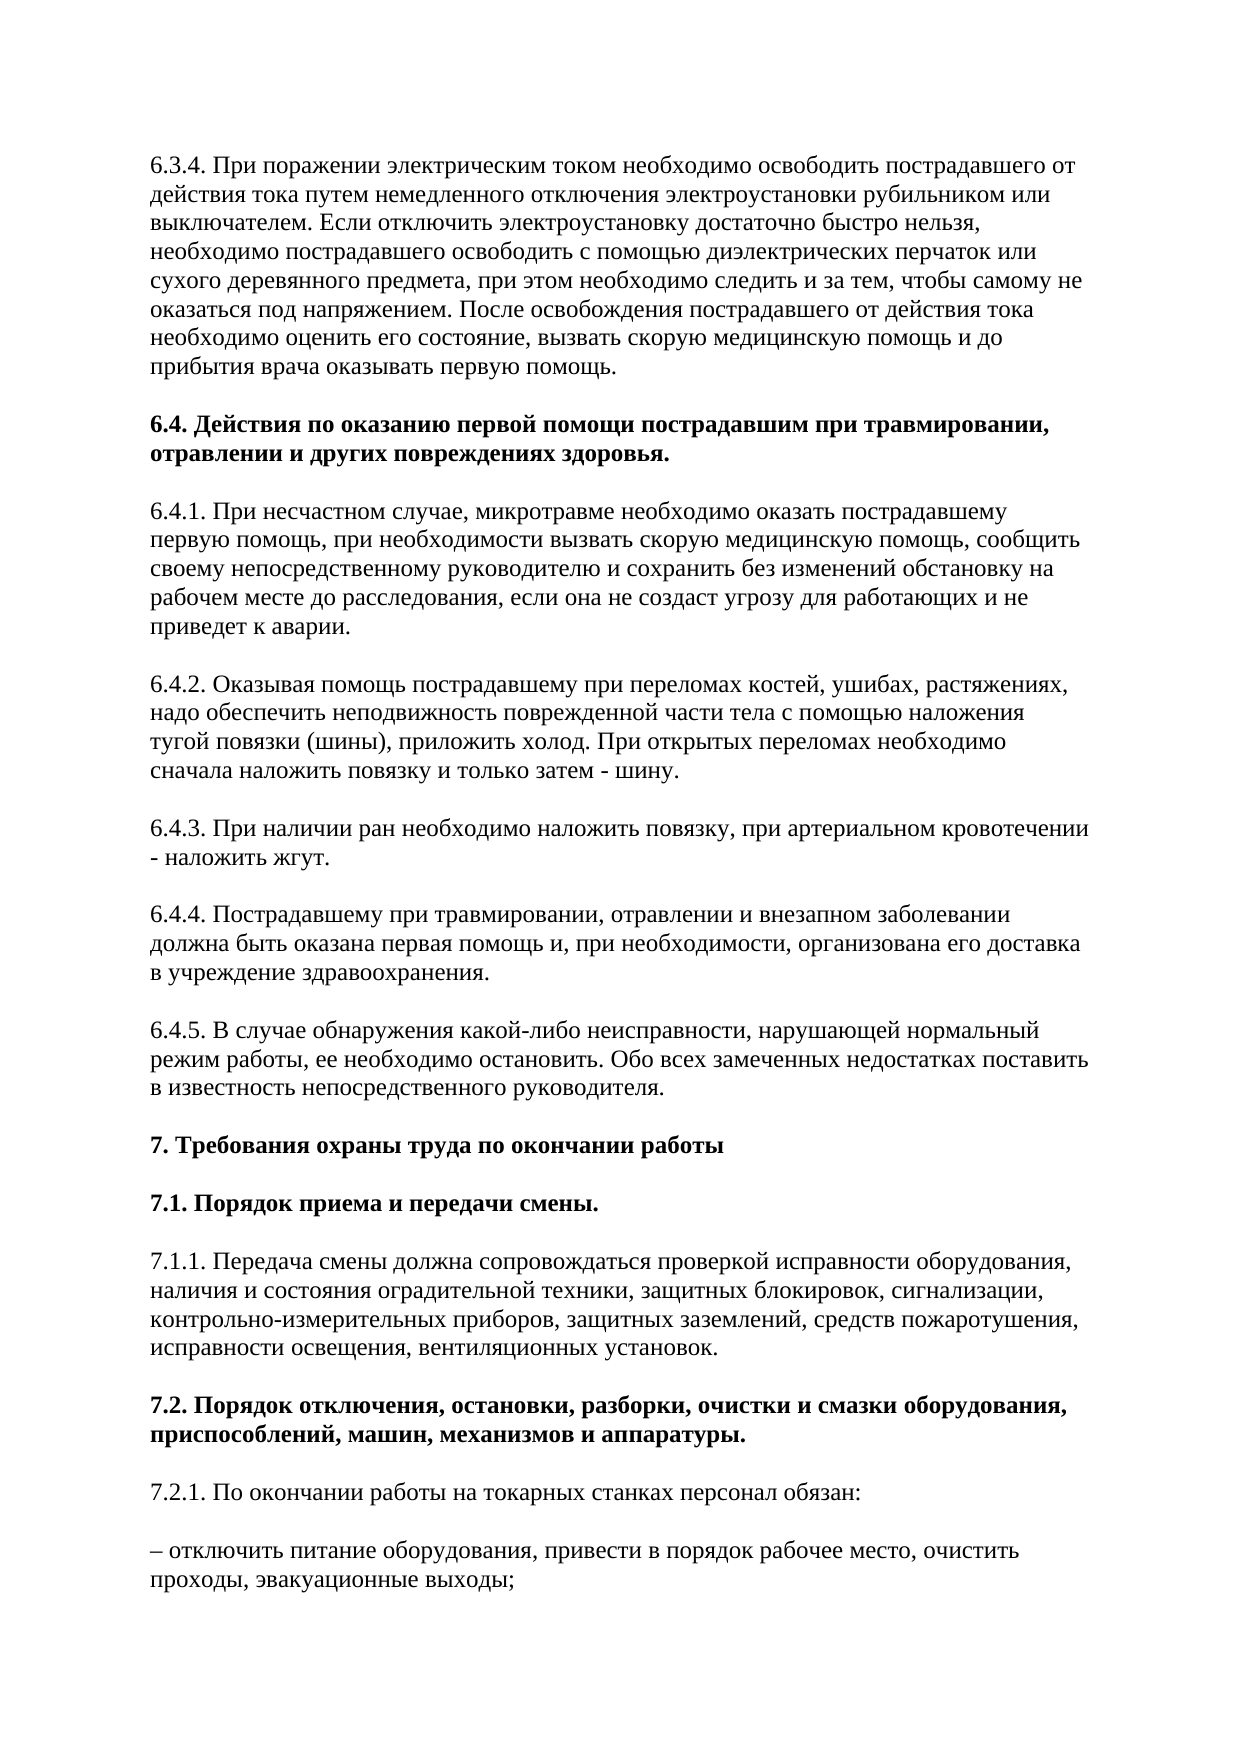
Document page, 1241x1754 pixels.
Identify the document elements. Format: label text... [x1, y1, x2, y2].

text 6.4.5. В случае обнаружения какой-либо неисправности, нарушающей нормальный режим работы, ее необходимо остановить. Обо всех замеченных недостатках поставить в известность непосредственного руководителя. [150, 1015, 1090, 1101]
text 7.1. Порядок приема и передачи смены. [150, 1188, 1090, 1217]
text 7.1.1. Передача смены должна сопровождаться проверкой исправности оборудования, наличия и состояния оградительной техники, защитных блокировок, сигнализации, контрольно-измерительных приборов, защитных заземлений, средств пожаротушения, исправности освещения, вентиляционных установок. [150, 1246, 1090, 1361]
text 6.4. Действия по оказанию первой помощи пострадавшим при травмировании, отравлении и других повреждениях здоровья. [150, 409, 1090, 467]
text 7. Требования охраны труда по окончании работы [150, 1130, 1090, 1159]
text – отключить питание оборудования, привести в порядок рабочее место, очистить проходы, эвакуационные выходы; [150, 1535, 1090, 1592]
text 7.2. Порядок отключения, остановки, разборки, очистки и смазки оборудования, приспособлений, машин, механизмов и аппаратуры. [150, 1390, 1090, 1448]
text 6.3.4. При поражении электрическим током необходимо освободить пострадавшего от действия тока путем немедленного отключения электроустановки рубильником или выключателем. Если отключить электроустановку достаточно быстро нельзя, необходимо пострадавшего освободить с помощью диэлектрических перчаток или сухого деревянного предмета, при этом необходимо следить и за тем, чтобы самому не оказаться под напряжением. После освобождения пострадавшего от действия тока необходимо оценить его состояние, вызвать скорую медицинскую помощь и до прибытия врача оказывать первую помощь. [150, 150, 1090, 380]
text 6.4.2. Оказывая помощь пострадавшему при переломах костей, ушибах, растяжениях, надо обеспечить неподвижность поврежденной части тела с помощью наложения тугой повязки (шины), приложить холод. При открытых переломах необходимо сначала наложить повязку и только затем - шину. [150, 669, 1090, 784]
text 7.2.1. По окончании работы на токарных станках персонал обязан: [150, 1477, 1090, 1506]
text 6.4.3. При наличии ран необходимо наложить повязку, при артериальном кровотечении - наложить жгут. [150, 813, 1090, 870]
text 6.4.4. Пострадавшему при травмировании, отравлении и внезапном заболевании должна быть оказана первая помощь и, при необходимости, организована его доставка в учреждение здравоохранения. [150, 899, 1090, 986]
text 6.4.1. При несчастном случае, микротравме необходимо оказать пострадавшему первую помощь, при необходимости вызвать скорую медицинскую помощь, сообщить своему непосредственному руководителю и сохранить без изменений обстановку на рабочем месте до расследования, если она не создаст угрозу для работающих и не приведет к аварии. [150, 496, 1090, 639]
